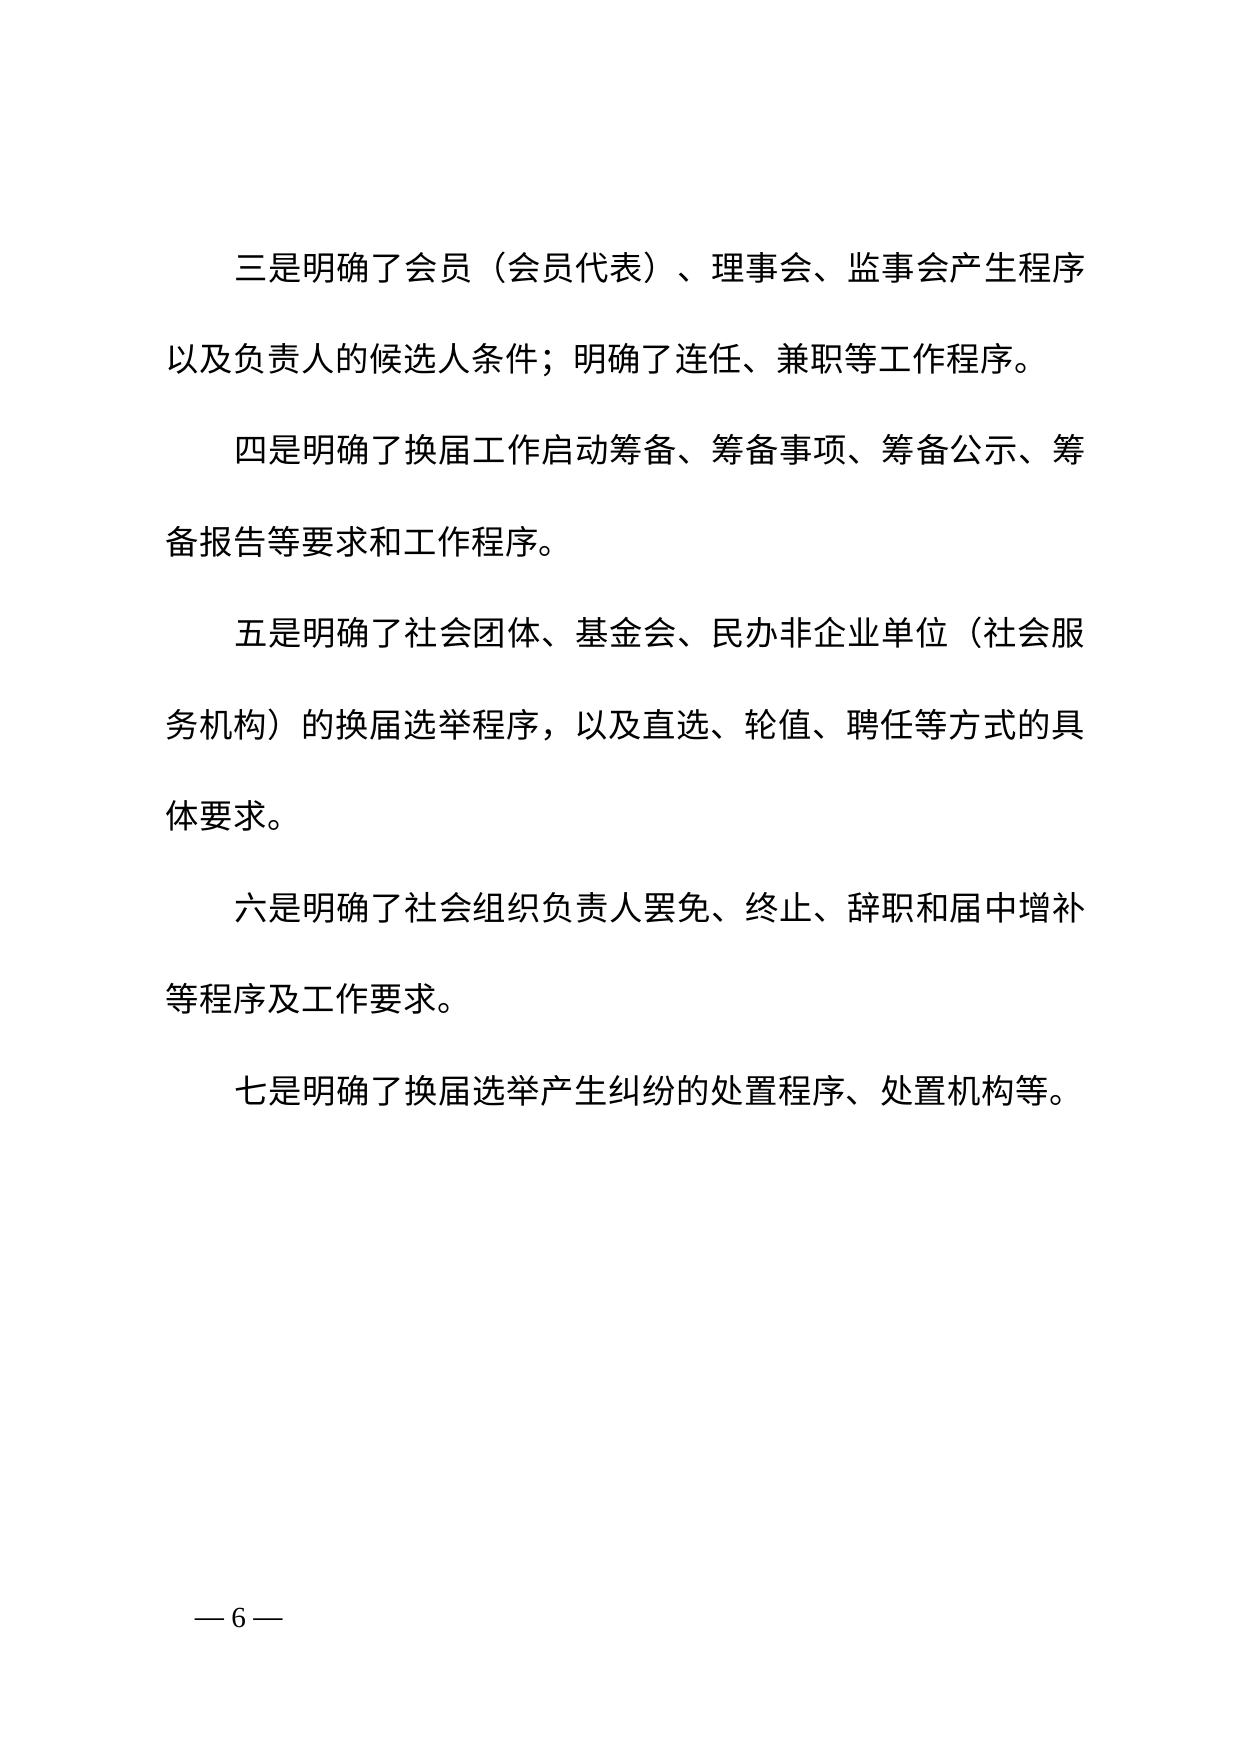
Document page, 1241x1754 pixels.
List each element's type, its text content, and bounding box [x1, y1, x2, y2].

text 三是明确了会员（会员代表）、理事会、监事会产生程序，以及负责人的候选人条件；明确了连任、兼职等工作程序。 [165, 220, 1087, 403]
text 四是明确了换届工作启动筹备、筹备事项、筹备公示、筹备报告等要求和工作程序。 [165, 403, 1087, 586]
text 六是明确了社会组织负责人罢免、终止、辞职和届中增补等程序及工作要求。 [165, 860, 1087, 1043]
text 七是明确了换届选举产生纠纷的处置程序、处置机构等。 [165, 1043, 1087, 1134]
text 五是明确了社会团体、基金会、民办非企业单位（社会服务机构）的换届选举程序，以及直选、轮值、聘任等方式的具体要求。 [165, 586, 1087, 860]
